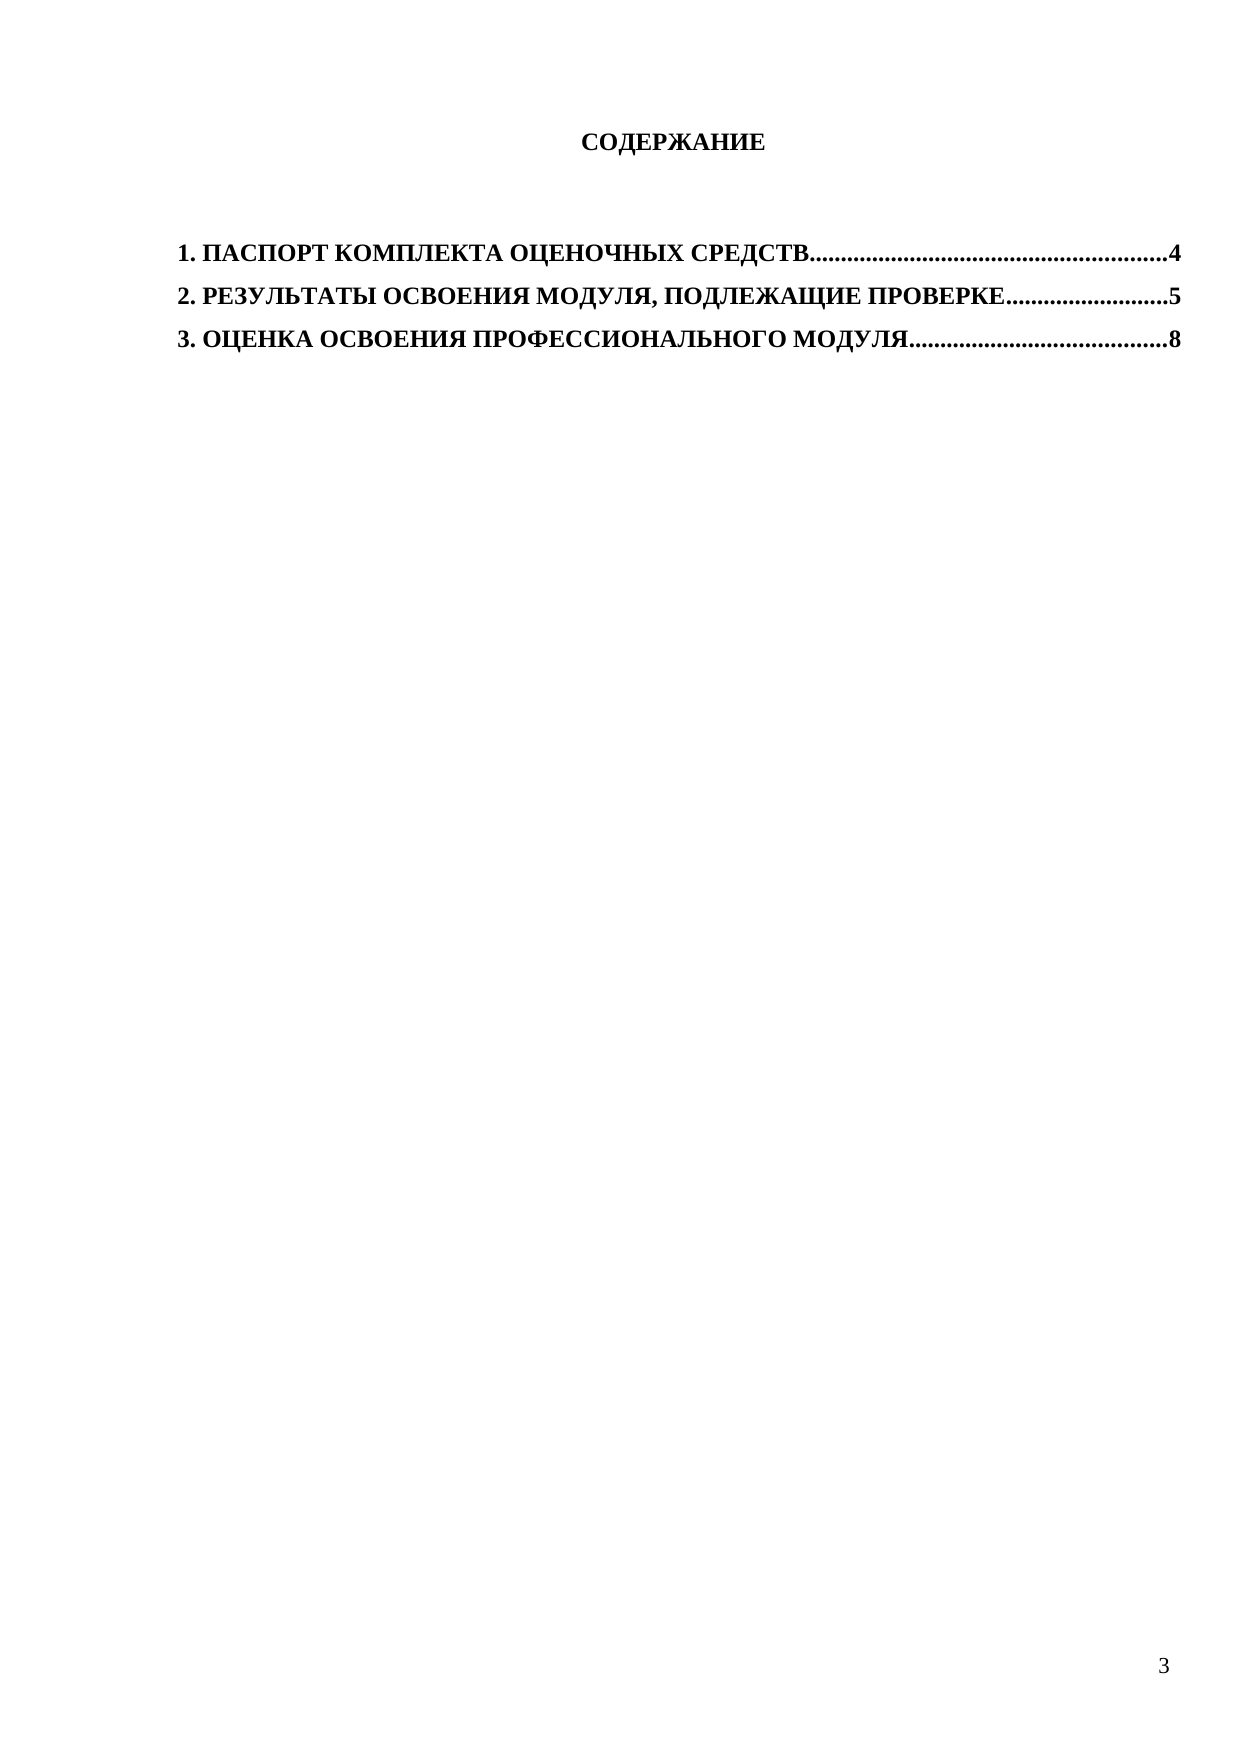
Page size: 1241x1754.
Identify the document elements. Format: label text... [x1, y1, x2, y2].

text 2. РЕЗУЛЬТАТЫ ОСВОЕНИЯ МОДУЛЯ, ПОДЛЕЖАЩИЕ ПРОВЕРКЕ 5 [177, 281, 1169, 309]
subtitle СОДЕРЖАНИЕ [177, 127, 1169, 156]
subtitle 3. ОЦЕНКА ОСВОЕНИЯ ПРОФЕССИОНАЛЬНОГО МОДУЛЯ 8 [177, 324, 1169, 353]
subtitle 1. ПАСПОРТ КОМПЛЕКТА ОЦЕНОЧНЫХ СРЕДСТВ 4 [177, 238, 1169, 266]
